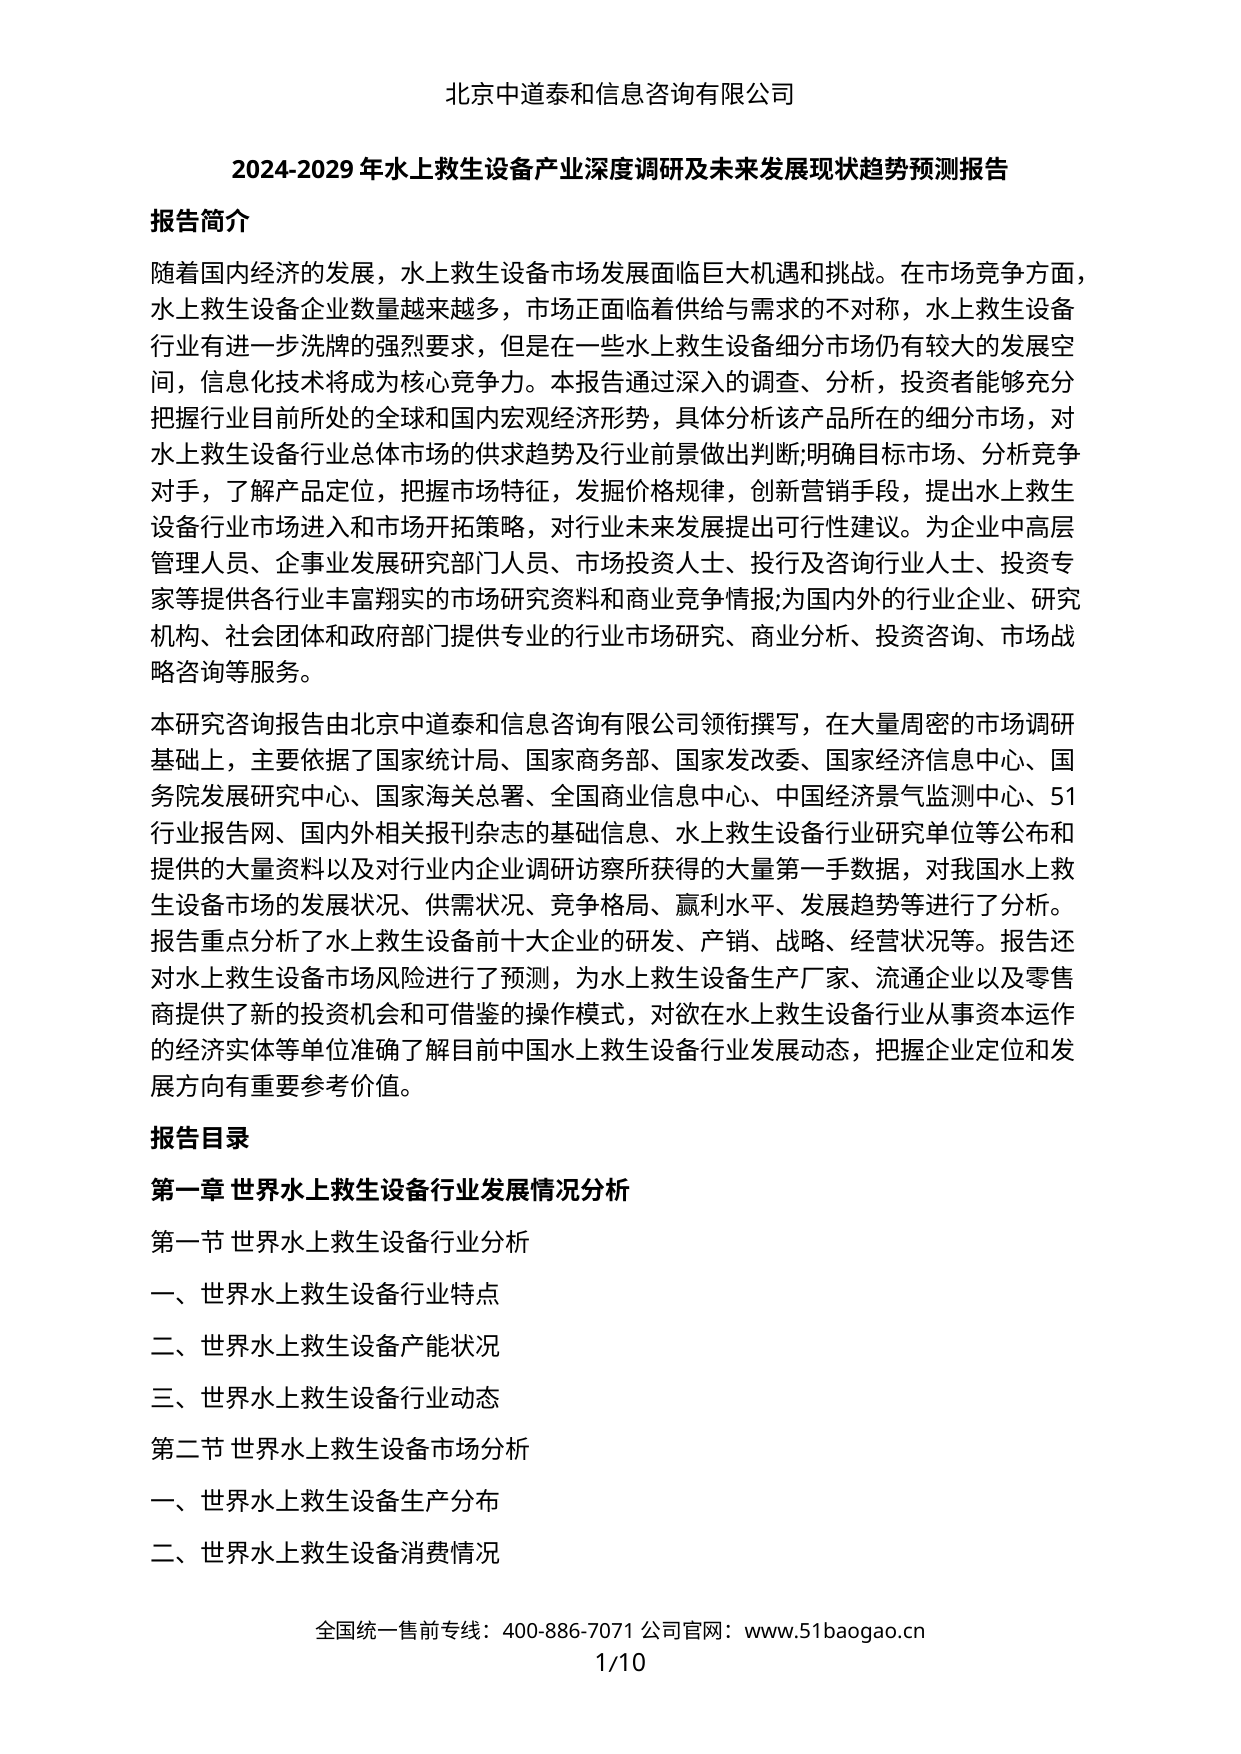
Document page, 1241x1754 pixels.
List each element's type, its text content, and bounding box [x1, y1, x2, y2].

text 三、世界水上救生设备行业动态 [150, 1378, 1090, 1414]
text 报告目录 [150, 1119, 1090, 1155]
text 随着国内经济的发展，水上救生设备市场发展面临巨大机遇和挑战。在市场竞争方面，水上救生设备企业数量越来越多，市场正面临着供给与需求的不对称，水上救生设备行业有进一步洗牌的强烈要求，但是在一些水上救生设备细分市场仍有较大的发展空间，信息化技术将成为核心竞争力。本报告通过深入的调查、分析，投资者能够充分把握行业目前所处的全球和国内宏观经济形势，具体分析该产品所在的细分市场，对水上救生设备行业总体市场的供求趋势及行业前景做出判断;明确目标市场、分析竞争对手，了解产品定位，把握市场特征，发掘价格规律，创新营销手段，提出水上救生设备行业市场进入和市场开拓策略，对行业未来发展提出可行性建议。为企业中高层管理人员、企事业发展研究部门人员、市场投资人士、投行及咨询行业人士、投资专家等提供各行业丰富翔实的市场研究资料和商业竞争情报;为国内外的行业企业、研究机构、社会团体和政府部门提供专业的行业市场研究、商业分析、投资咨询、市场战略咨询等服务。 [150, 254, 1090, 689]
text 一、世界水上救生设备行业特点 [150, 1274, 1090, 1311]
text 报告简介 [150, 202, 1090, 238]
text 第一章 世界水上救生设备行业发展情况分析 [150, 1171, 1090, 1207]
text 本研究咨询报告由北京中道泰和信息咨询有限公司领衔撰写，在大量周密的市场调研基础上，主要依据了国家统计局、国家商务部、国家发改委、国家经济信息中心、国务院发展研究中心、国家海关总署、全国商业信息中心、中国经济景气监测中心、51行业报告网、国内外相关报刊杂志的基础信息、水上救生设备行业研究单位等公布和提供的大量资料以及对行业内企业调研访察所获得的大量第一手数据，对我国水上救生设备市场的发展状况、供需状况、竞争格局、赢利水平、发展趋势等进行了分析。报告重点分析了水上救生设备前十大企业的研发、产销、战略、经营状况等。报告还对水上救生设备市场风险进行了预测，为水上救生设备生产厂家、流通企业以及零售商提供了新的投资机会和可借鉴的操作模式，对欲在水上救生设备行业从事资本运作的经济实体等单位准确了解目前中国水上救生设备行业发展动态，把握企业定位和发展方向有重要参考价值。 [150, 704, 1090, 1103]
text 第二节 世界水上救生设备市场分析 [150, 1430, 1090, 1466]
text 一、世界水上救生设备生产分布 [150, 1482, 1090, 1518]
text 2024-2029年水上救生设备产业深度调研及未来发展现状趋势预测报告 [150, 150, 1090, 186]
text 第一节 世界水上救生设备行业分析 [150, 1222, 1090, 1259]
text 二、世界水上救生设备消费情况 [150, 1534, 1090, 1570]
text 二、世界水上救生设备产能状况 [150, 1326, 1090, 1362]
